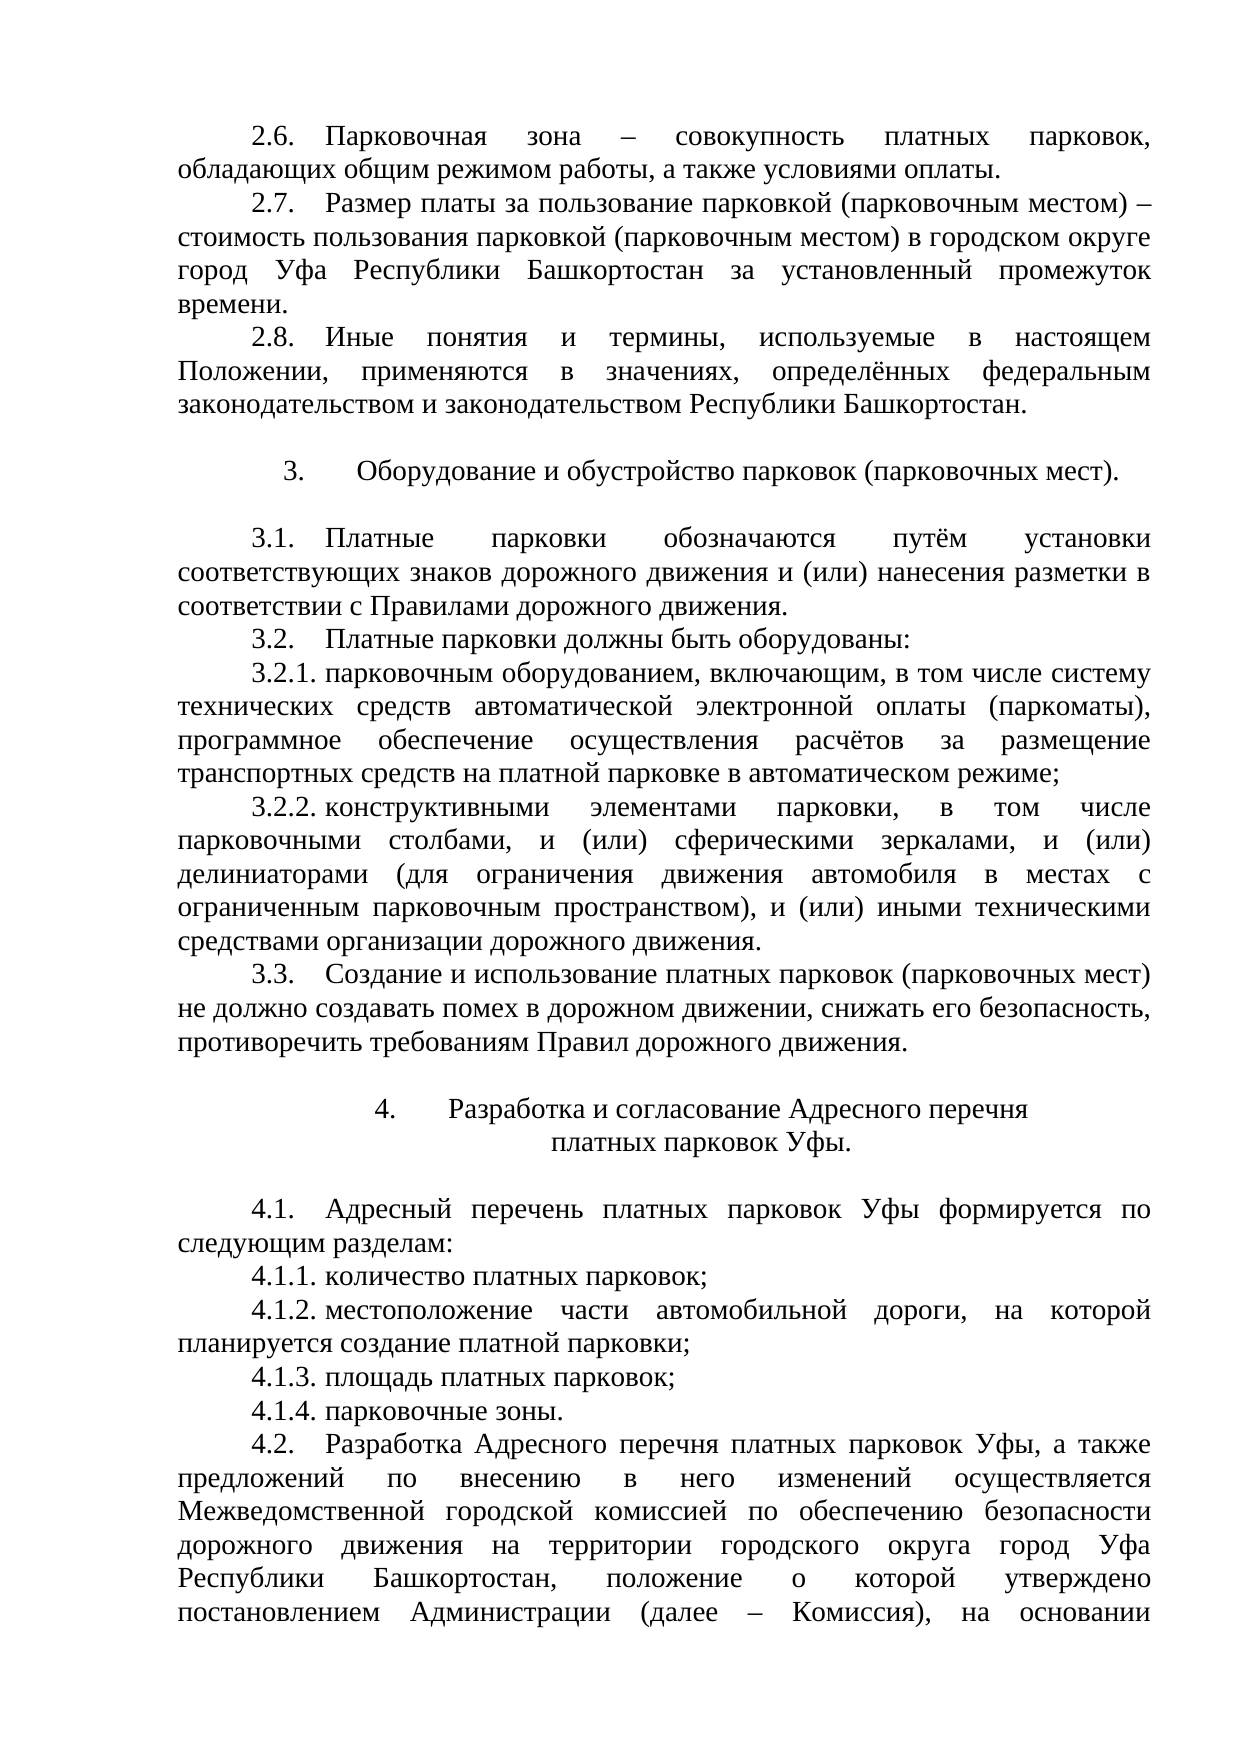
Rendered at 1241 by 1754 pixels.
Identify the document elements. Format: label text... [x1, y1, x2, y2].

list парковочные зоны. [177, 1393, 1152, 1426]
list Оборудование и обустройство парковок (парковочных мест). [177, 453, 1152, 487]
list количество платных парковок; [177, 1258, 1152, 1292]
list конструктивными элементами парковки, в том числе парковочными столбами, и (или) сферическими зеркалами, и (или) делиниаторами (для ограничения движения автомобиля в местах с ограниченным парковочным пространством), и (или) иными техническими средствами организации дорожного движения. [177, 789, 1152, 957]
list Разработка и согласование Адресного перечня [177, 1091, 1152, 1124]
list платных парковок Уфы. [251, 1124, 1152, 1158]
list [177, 1426, 1152, 1627]
list Создание и использование платных парковок (парковочных мест) не должно создавать помех в дорожном движении, снижать его безопасность, противоречить требованиям Правил дорожного движения. [177, 957, 1152, 1057]
list Размер платы за пользование парковкой (парковочным местом) – стоимость пользования парковкой (парковочным местом) в городском округе город Уфа Республики Башкортостан за установленный промежуток времени. [177, 185, 1152, 319]
list площадь платных парковок; [177, 1359, 1152, 1393]
list местоположение части автомобильной дороги, на которой планируется создание платной парковки; [177, 1292, 1152, 1359]
list парковочным оборудованием, включающим, в том числе систему технических средств автоматической электронной оплаты (паркоматы), программное обеспечение осуществления расчётов за размещение транспортных средств на платной парковке в автоматическом режиме; [177, 655, 1152, 789]
list Платные парковки должны быть оборудованы: [177, 621, 1152, 655]
list Иные понятия и термины, используемые в настоящем Положении, применяются в значениях, определённых федеральным законодательством и законодательством Республики Башкортостан. [177, 319, 1152, 420]
list Адресный перечень платных парковок Уфы формируется по следующим разделам: [177, 1191, 1152, 1258]
list Платные парковки обозначаются путём установки соответствующих знаков дорожного движения и (или) нанесения разметки в соответствии с Правилами дорожного движения. [177, 521, 1152, 621]
list Парковочная зона – совокупность платных парковок, обладающих общим режимом работы, а также условиями оплаты. [177, 118, 1152, 185]
